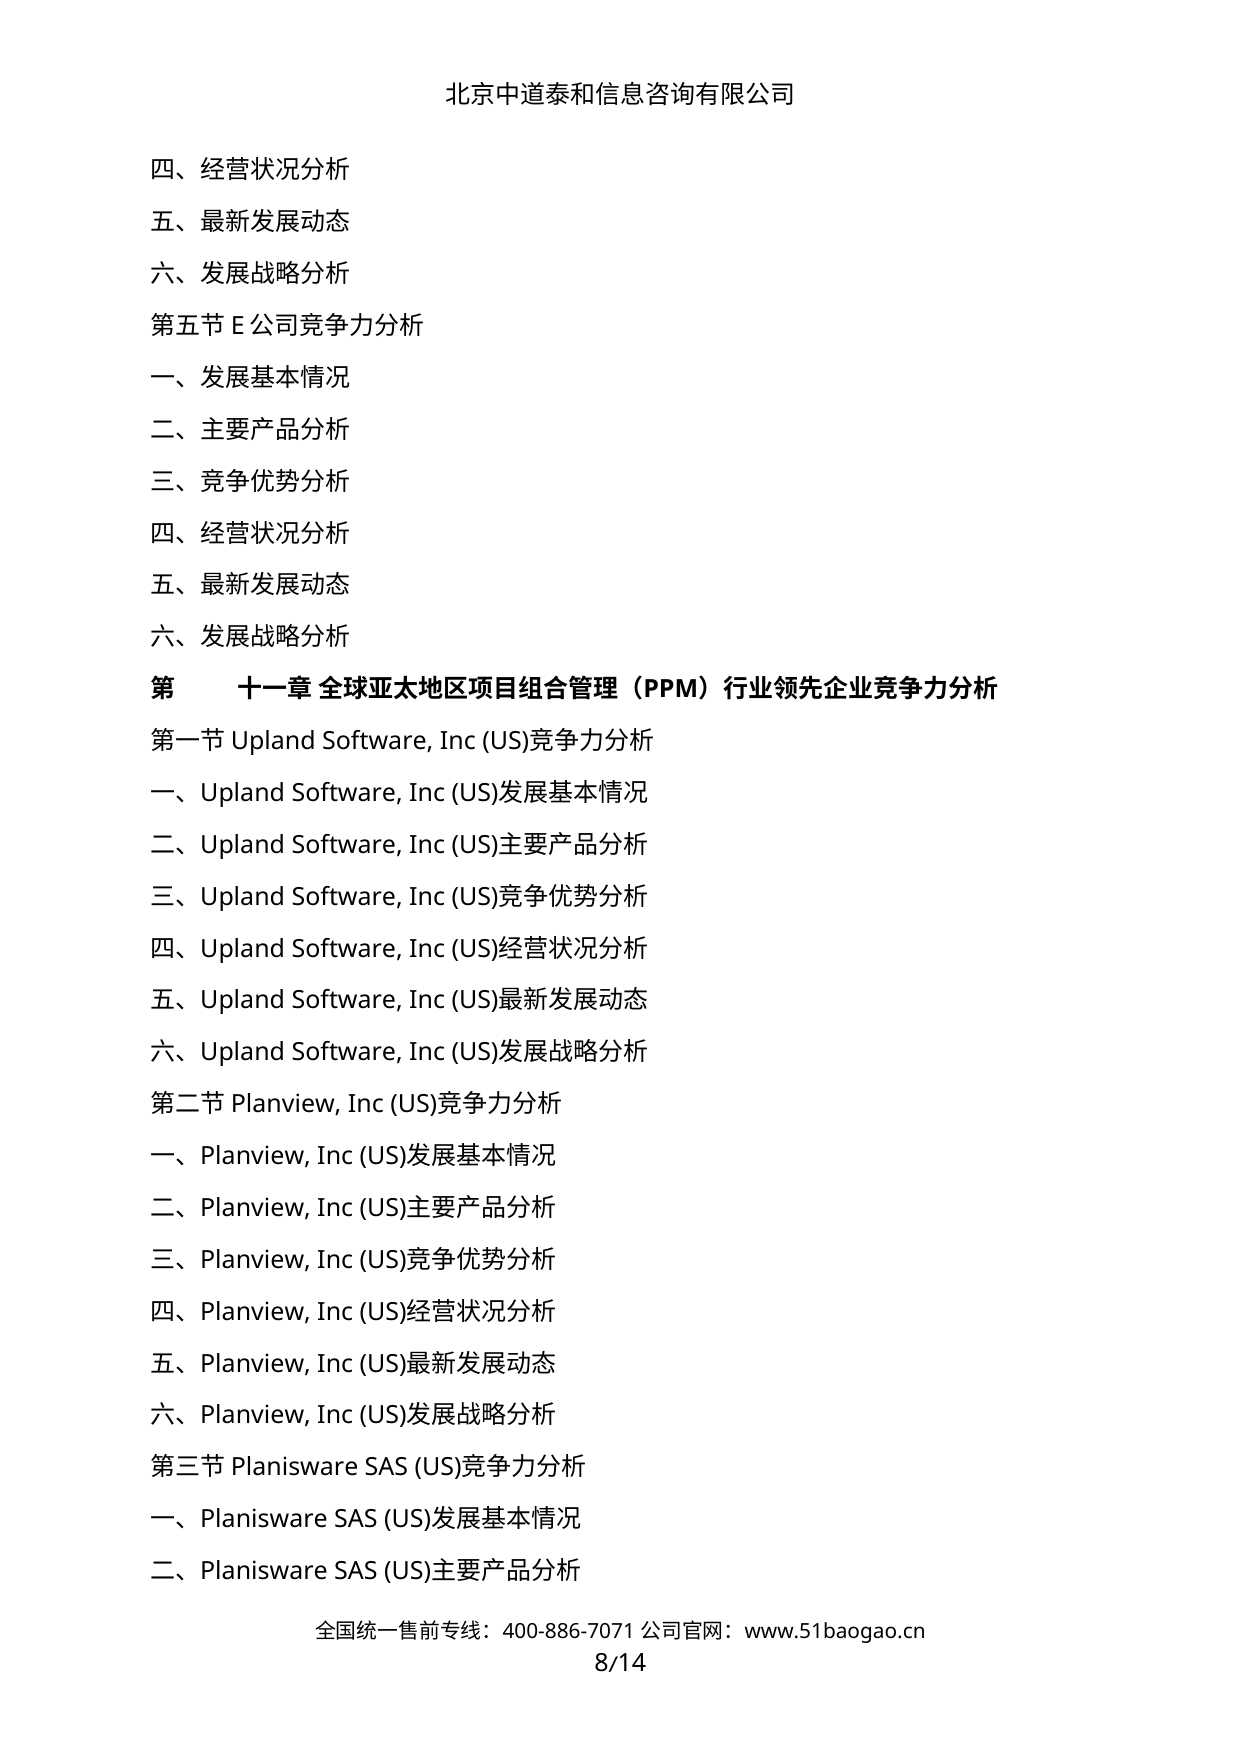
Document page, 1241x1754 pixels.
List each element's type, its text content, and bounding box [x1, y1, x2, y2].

text 六、发展战略分析 [150, 254, 1090, 290]
text 五、最新发展动态 [150, 202, 1090, 238]
text 五、Upland Software, Inc (US)最新发展动态 [150, 980, 1090, 1016]
text 第 十一章 全球亚太地区项目组合管理（PPM）行业领先企业竞争力分析 [150, 669, 1090, 705]
text 四、Planview, Inc (US)经营状况分析 [150, 1291, 1090, 1327]
text 第三节 Planisware SAS (US)竞争力分析 [150, 1447, 1090, 1483]
text 三、Upland Software, Inc (US)竞争优势分析 [150, 876, 1090, 912]
text 一、Planview, Inc (US)发展基本情况 [150, 1136, 1090, 1172]
text 第一节 Upland Software, Inc (US)竞争力分析 [150, 721, 1090, 757]
text 一、发展基本情况 [150, 357, 1090, 394]
text 六、Planview, Inc (US)发展战略分析 [150, 1395, 1090, 1431]
text 六、发展战略分析 [150, 617, 1090, 653]
text 六、Upland Software, Inc (US)发展战略分析 [150, 1032, 1090, 1068]
text 一、Upland Software, Inc (US)发展基本情况 [150, 772, 1090, 809]
text 一、Planisware SAS (US)发展基本情况 [150, 1499, 1090, 1535]
text 四、Upland Software, Inc (US)经营状况分析 [150, 928, 1090, 964]
text 二、主要产品分析 [150, 409, 1090, 446]
text 第五节 E公司竞争力分析 [150, 306, 1090, 342]
text 五、Planview, Inc (US)最新发展动态 [150, 1343, 1090, 1379]
text 二、Planisware SAS (US)主要产品分析 [150, 1551, 1090, 1587]
text 三、Planview, Inc (US)竞争优势分析 [150, 1239, 1090, 1276]
text 二、Upland Software, Inc (US)主要产品分析 [150, 824, 1090, 861]
text 四、经营状况分析 [150, 150, 1090, 186]
text 三、竞争优势分析 [150, 461, 1090, 497]
text 二、Planview, Inc (US)主要产品分析 [150, 1187, 1090, 1224]
text 第二节 Planview, Inc (US)竞争力分析 [150, 1084, 1090, 1120]
text 五、最新发展动态 [150, 565, 1090, 601]
text 四、经营状况分析 [150, 513, 1090, 549]
